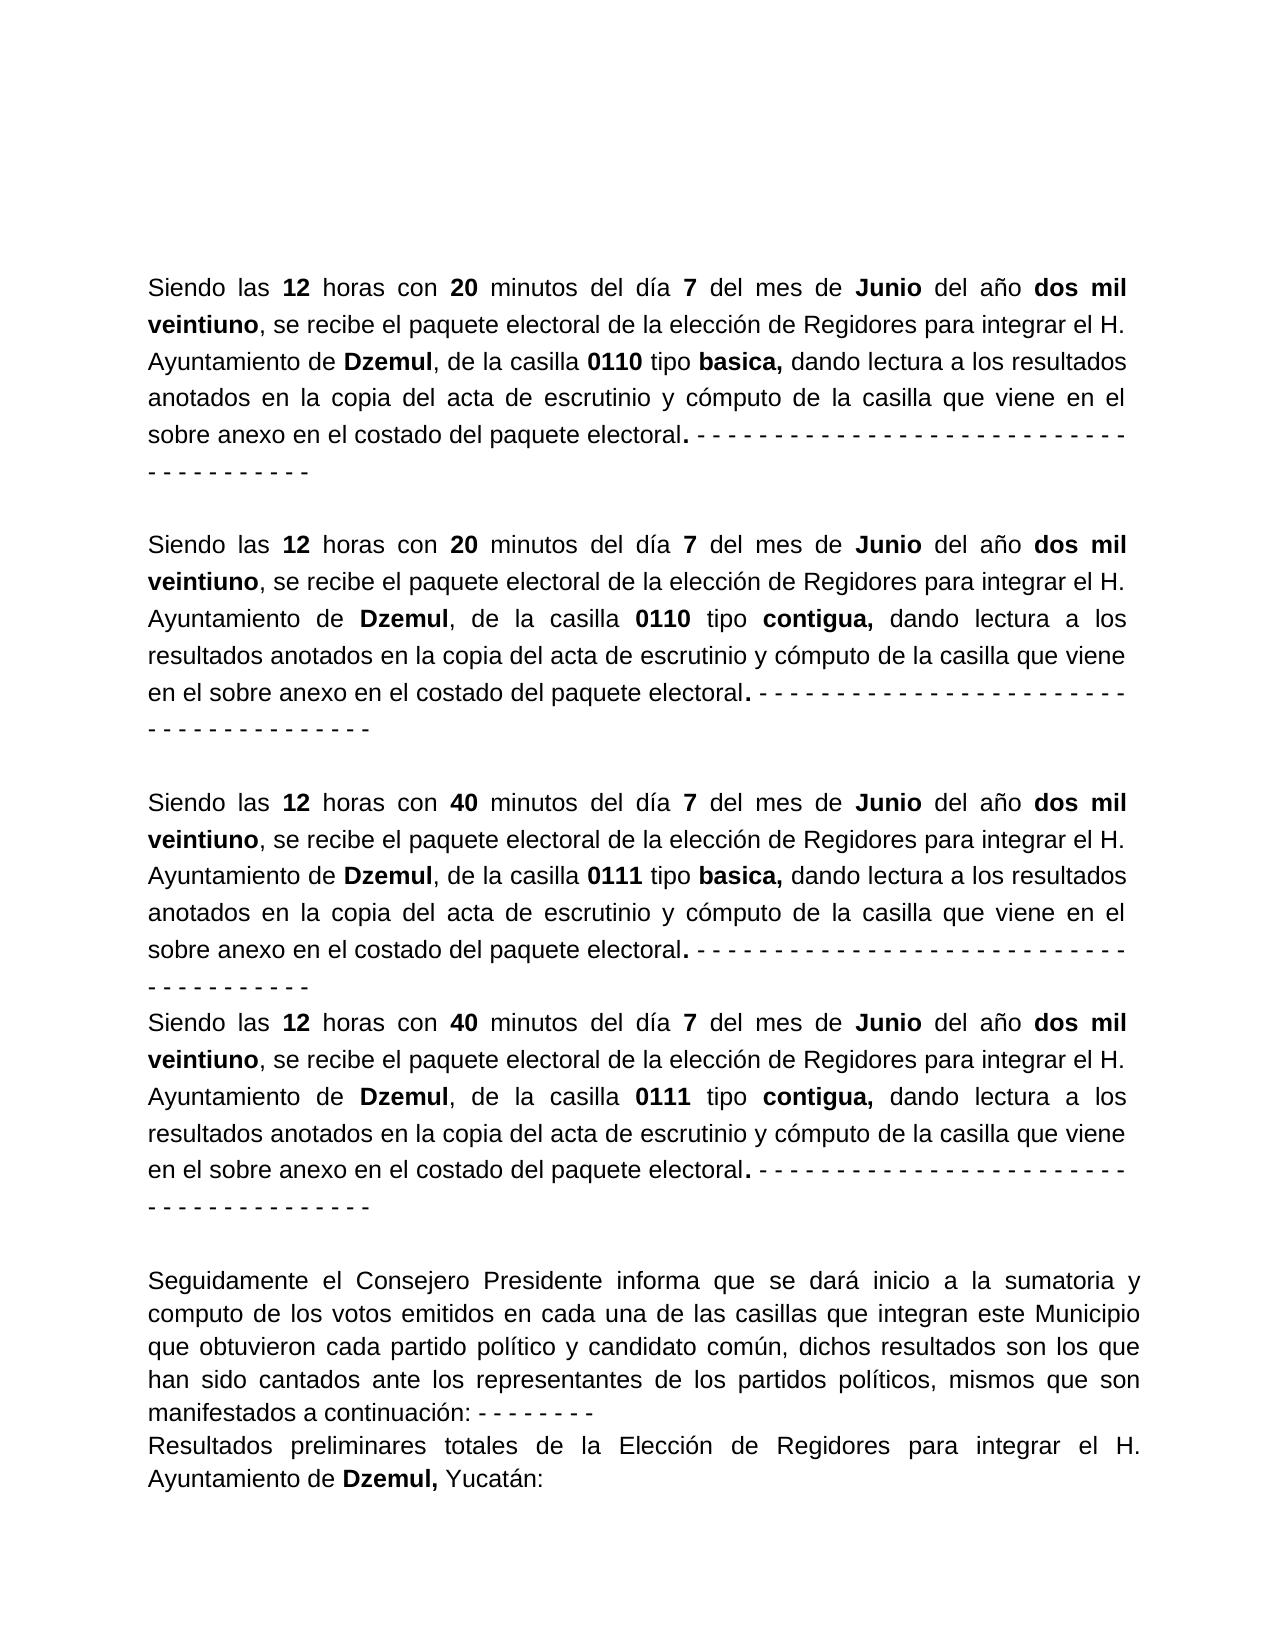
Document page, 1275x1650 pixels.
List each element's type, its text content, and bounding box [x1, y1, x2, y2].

text Seguidamente el Consejero Presidente informa que se dará inicio a la sumatoria y computo de los votos emitidos en cada una de las casillas que integran este Municipio que obtuvieron cada partido político y candidato común, dichos resultados son los que han sido cantados ante los representantes de los partidos políticos, mismos que son manifestados a continuación: - - - - - - - - [148, 1266, 1142, 1427]
text Siendo las 12 horas con 40 minutos del día 7 del mes de Junio del año dos mil veintiuno, se recibe el paquete electoral de la elección de Regidores para integrar el H. Ayuntamiento de Dzemul, de la casilla 0111 tipo basica, dando lectura a los resultados anotados en la copia del acta de escrutinio y cómputo de la casilla que viene en el sobre anexo en el costado del paquete electoral. - - - - - - - - - - - - - - - - - - - - - - - - - - - - - - - - - - - - - - - [148, 788, 1127, 1000]
text Siendo las 12 horas con 40 minutos del día 7 del mes de Junio del año dos mil veintiuno, se recibe el paquete electoral de la elección de Regidores para integrar el H. Ayuntamiento de Dzemul, de la casilla 0111 tipo contigua, dando lectura a los resultados anotados en la copia del acta de escrutinio y cómputo de la casilla que viene en el sobre anexo en el costado del paquete electoral. - - - - - - - - - - - - - - - - - - - - - - - - - - - - - - - - - - - - - - - [148, 1008, 1127, 1221]
text Siendo las 12 horas con 20 minutos del día 7 del mes de Junio del año dos mil veintiuno, se recibe el paquete electoral de la elección de Regidores para integrar el H. Ayuntamiento de Dzemul, de la casilla 0110 tipo contigua, dando lectura a los resultados anotados en la copia del acta de escrutinio y cómputo de la casilla que viene en el sobre anexo en el costado del paquete electoral. - - - - - - - - - - - - - - - - - - - - - - - - - - - - - - - - - - - - - - - [148, 530, 1127, 743]
text Resultados preliminares totales de la Elección de Regidores para integrar el H. Ayuntamiento de Dzemul, Yucatán: [148, 1431, 1142, 1493]
text Siendo las 12 horas con 20 minutos del día 7 del mes de Junio del año dos mil veintiuno, se recibe el paquete electoral de la elección de Regidores para integrar el H. Ayuntamiento de Dzemul, de la casilla 0110 tipo basica, dando lectura a los resultados anotados en la copia del acta de escrutinio y cómputo de la casilla que viene en el sobre anexo en el costado del paquete electoral. - - - - - - - - - - - - - - - - - - - - - - - - - - - - - - - - - - - - - - - [148, 273, 1127, 486]
